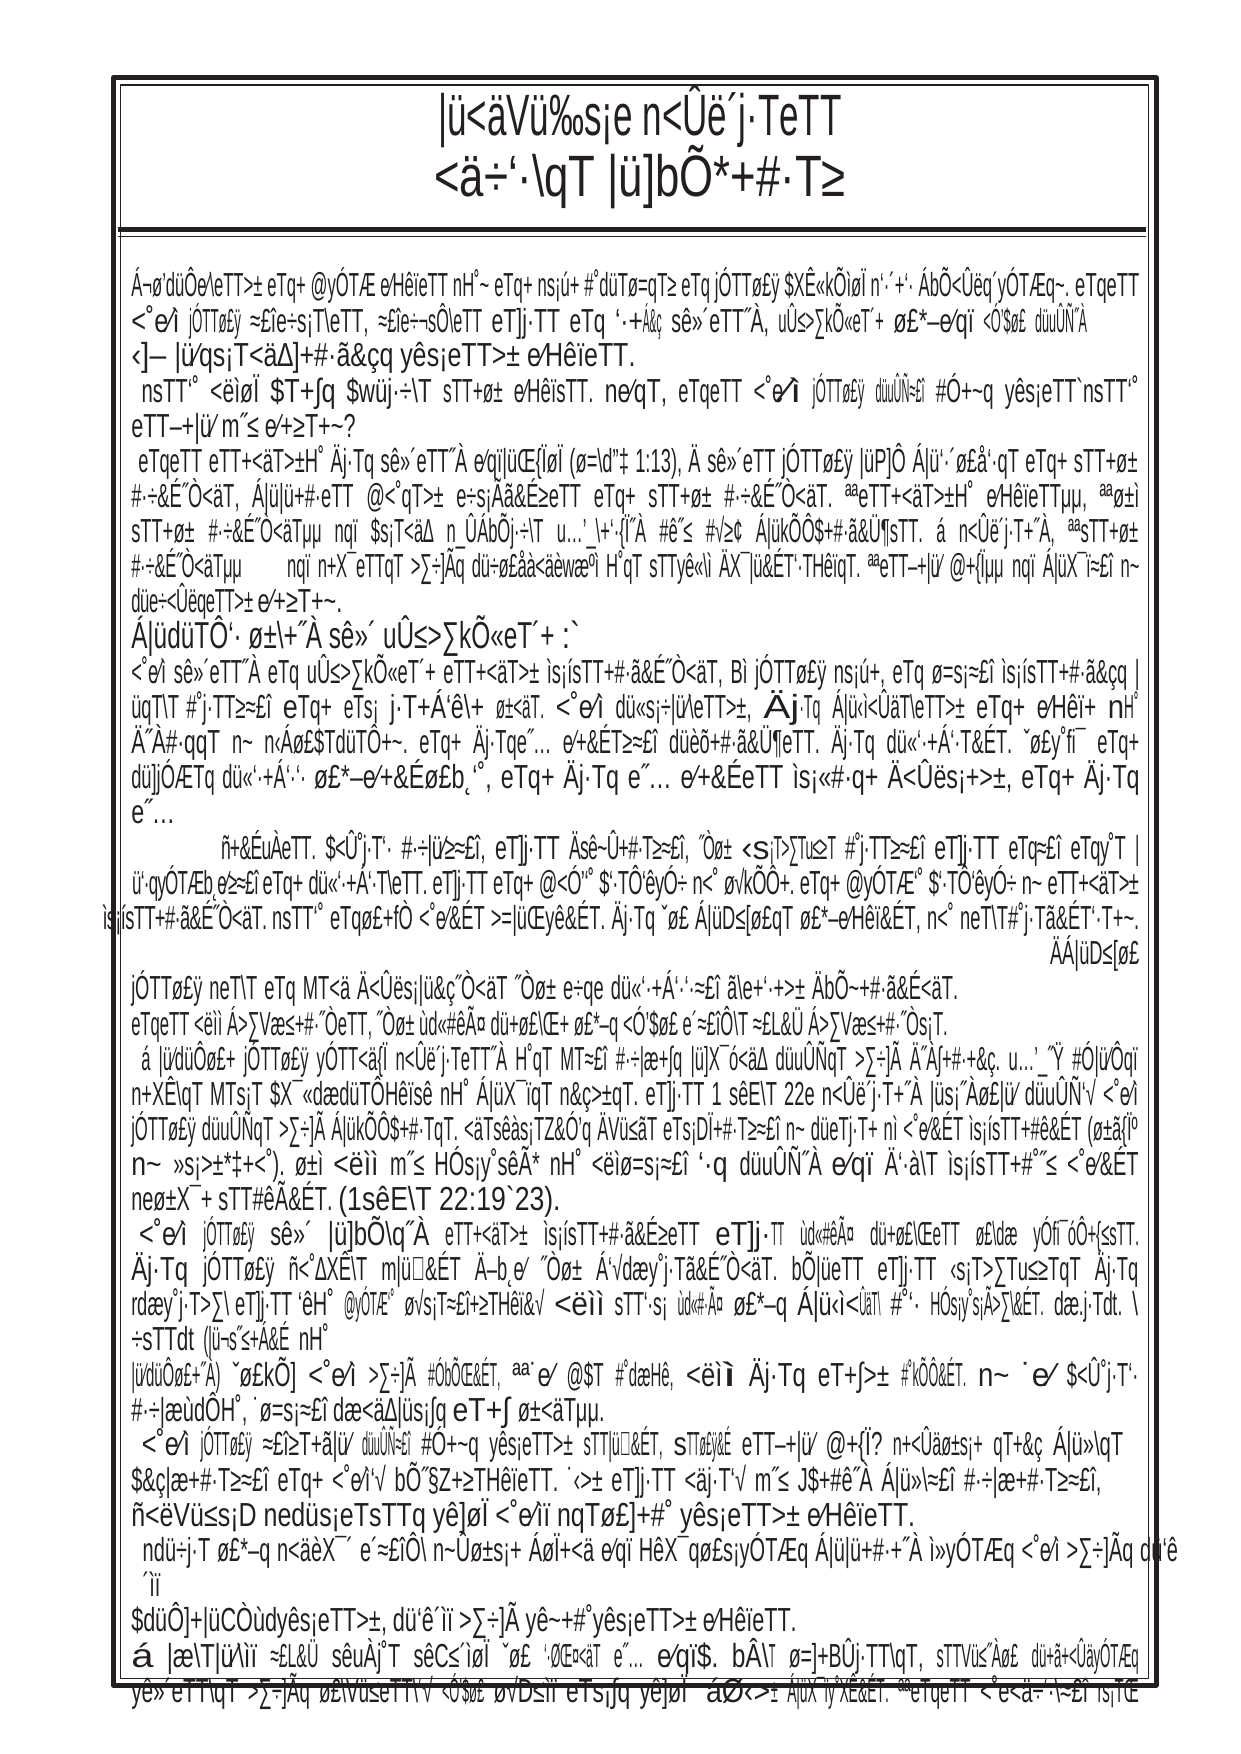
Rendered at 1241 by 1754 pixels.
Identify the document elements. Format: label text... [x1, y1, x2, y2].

text ndü÷j·T ø£*–q n<äèX¯´ e´≈£îÔ\ n~Ûø±s¡+ ÁøÏ+<ä e⁄qï HêX¯qø£s¡yÓTÆq Á|ü|ü+#·+˝À ì»yÓTÆq <˚e⁄ì >∑÷]Ãq dü‘ê´ìï [142, 1534, 1178, 1603]
text <ä÷‘·\qT |ü]bÕ*+#·T≥ [103, 147, 1177, 209]
subtitle |ü<äVü‰s¡e n<Ûë´j·TeTT [103, 90, 1177, 147]
text |ü⁄düÔø£+˝À) ˇø£kÕ] <˚e⁄ì >∑÷]Ã #ÓbÕŒ&ÉT, ªª˙e⁄ @$T #˚dæHê, <ëìì Äj·Tq eT+∫>± #˚kÕÔ&ÉT. n~ ˙e⁄ $<Û˚j·T‘· #·÷|æùdÔH˚, ˙ø=s¡≈£î dæ<ä∆|üs¡∫q eT+∫ ø±<äTμμ. [131, 1358, 1139, 1428]
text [131, 1639, 1139, 1709]
text Á¬ø’düÔe⁄\eTT>± eTq+ @yÓTÆ e⁄HêïeTT nH˚~ eTq+ ns¡ú+ #˚düTø=qT≥ eTq jÓTTø£ÿ $XÊ«kÕìøÏ n‘·´+‘· ÁbÕ<Ûëq´yÓTÆq~. eTqeTT <˚e⁄ì jÓTTø£ÿ ≈£îe÷s¡T\eTT, ≈£îe÷¬sÔ\eTT eT]j·TT eTq ‘·+Á&ç sê»´eTT˝À, uÛ≤>∑kÕ«eT´+ ø£*–e⁄qï <Ó’$ø£ düuÛÑ˝À [131, 268, 1139, 339]
text eTqeTT eTT+<äT>±H˚ Äj·Tq sê»´eTT˝À e⁄qï|üŒ{ÏøÏ (ø=\d”‡ 1:13), Ä sê»´eTT jÓTTø£ÿ |üP]Ô Á|ü‘·´ø£å‘·qT eTq+ sTT+ø± #·÷&É˝Ò<äT, Á|ü|ü+#·eTT @<˚qT>± e÷s¡Ãã&É≥eTT eTq+ sTT+ø± #·÷&É˝Ò<äT. ªªeTT+<äT>±H˚ e⁄HêïeTTμμ, ªªø±ì sTT+ø± #·÷&É˝Ò<äTμμ nqï $s¡T<ä∆ n_ÛÁbÕj·÷\T u…’_\+‘·{Ï˝À #ê˝≤ #√≥¢ Á|ükÕÔ$+#·ã&Ü¶sTT. á n<Ûë´j·T+˝À, ªªsTT+ø± #·÷&É˝Ò<äTμμ nqï n+X¯eTTqT >∑÷]Ãq dü÷ø£åà<äèwæºì H˚qT sTTyê«\ì ÄX¯|ü&ÉT‘·THêïqT. ªªeTT–+|ü⁄ @+{Ïμμ nqï Á|üX¯ï≈£î n~ düe÷<ÛëqeTT>± e⁄+≥T+~. [131, 445, 1139, 620]
text ‹]– |ü⁄qs¡T<ä∆]+#·ã&çq yês¡eTT>± e⁄HêïeTT. [131, 339, 1178, 373]
text jÓTTø£ÿ neT\T eTq MT<ä Ä<Ûës¡|ü&ç˝Ò<äT ˝Òø± e÷qe dü«‘·+Á‘·‘·≈£î ã\e+‘·+>± ÄbÕ~+#·ã&É<äT. eTqeTT <ëìì Á>∑Væ≤+#·˝ÒeTT, ˝Òø± ùd«#êÃ¤ dü+ø£\Œ+ ø£*–q <Ó’$ø£ e´≈£îÔ\T ≈£L&Ü Á>∑Væ≤+#·˝Òs¡T. [131, 971, 959, 1042]
text <˚e⁄ì jÓTTø£ÿ sê»´ |ü]bÕ\q˝À eTT+<äT>± ìs¡ísTT+#·ã&É≥eTT eT]j·TT ùd«#êÃ¤ dü+ø£\ŒeTT ø£\dæ yÓﬁ¯óÔ+{≤sTT. Äj·Tq jÓTTø£ÿ ñ<˚∆XÊ\T m|ü&ÉT Ä–b˛e⁄ ˝Òø± Á‘√dæy˚j·Tã&É˝Ò<äT. bÕ|üeTT eT]j·TT ‹s¡T>∑Tu≤≥TqT Äj·Tq rdæy˚j·T>∑\ eT]j·TT ‘êH˚ @yÓTÆ‘˚ ø√s¡T≈£î+≥THêï&√ <ëìì sTT‘·s¡ ùd«#·Ã¤ ø£*–q Á|ü‹ì<ÛäT\ #˚‘· HÓs¡y˚s¡Ã>∑\&ÉT. dæ.j·Tdt. \÷sTTdt (|ü¬s˝≤+Á&É nH˚ [131, 1218, 1139, 1358]
subtitle Á|üdüTÔ‘· ø±\+˝À sê»´ uÛ≤>∑kÕ«eT´+ :` [131, 620, 1178, 656]
text $düÔ]+|üCÒùdyês¡eTT>±, dü‘ê´ìï >∑÷]Ã yê~+#˚yês¡eTT>± e⁄HêïeTT. [131, 1603, 1178, 1638]
text <˚e⁄ì sê»´eTT˝À eTq uÛ≤>∑kÕ«eT´+ eTT+<äT>± ìs¡ísTT+#·ã&É˝Ò<äT, Bì jÓTTø£ÿ ns¡ú+, eTq ø=s¡≈£î ìs¡ísTT+#·ã&çq |üqT\T #˚j·TT≥≈£î eTq+ eTs¡ j·T+Á‘ê\+ ø±<äT. <˚e⁄ì dü«s¡÷|ü⁄\eTT>±, Äj·Tq Á|ü‹ì<ÛäT\eTT>± eTq+ e⁄Hêï+ nH˚ Ä˝À#·qqT n~ n‹Áø£$TdüTÔ+~. eTq+ Äj·Tqe˝… e⁄+&ÉT≥≈£î düèõ+#·ã&Ü¶eTT. Äj·Tq dü«‘·+Á‘·T&ÉT. ˇø£y˚ﬁ¯ eTq+ dü]jÓÆTq dü«‘·+Á‘·‘· ø£*–e⁄+&Éø£b˛‘˚, eTq+ Äj·Tq e˝… e⁄+&ÉeTT ìs¡«#·q+ Ä<Ûës¡+>±, eTq+ Äj·Tq e˝… [131, 656, 1139, 831]
text <˚e⁄ì jÓTTø£ÿ ≈£î≥T+ã|ü⁄ düuÛÑ≈£î #Ó+~q yês¡eTT>± sTT|ü&ÉT, sTTø£ÿ&É eTT–+|ü⁄ @+{Ï? n+<Ûäø±s¡+ qT+&ç Á|ü»\qT [142, 1428, 1178, 1463]
text ñ+&ÉuÀeTT. $<Û˚j·T‘· #·÷|ü⁄≥≈£î, eT]j·TT Äsê~Û+#·T≥≈£î, ˝Òø± ‹s¡T>∑Tu≤≥T #˚j·TT≥≈£î eT]j·TT eTq≈£î eTqy˚T |ü‘·qyÓTÆb˛e⁄≥≈£î eTq+ dü«‘·+Á‘·T\eTT. eT]j·TT eTq+ @<Ó’‘˚ $‘·TÔ‘êyÓ÷ n<˚ ø√kÕÔ+. eTq+ @yÓTÆ‘˚ $‘·TÔ‘êyÓ÷ n~ eTT+<äT>± ìs¡ísTT+#·ã&É˝Ò<äT. nsTT‘˚ eTqø£+fÒ <˚e⁄&ÉT >=|üŒyê&ÉT. Äj·Tq ˇø£ Á|üD≤[ø£qT ø£*–e⁄Hêï&ÉT, n<˚ neT\T#˚j·Tã&ÉT‘·T+~. ÄÁ|üD≤[ø£ [100, 831, 1139, 971]
text $&ç|æ+#·T≥≈£î eTq+ <˚e⁄ì‘√ bÕ˝§Z+≥THêïeTT. ˙‹>± eT]j·TT <äj·T‘√ m˝≤ J$+#ê˝À Á|ü»\≈£î #·÷|æ+#·T≥≈£î, ñ<ëVü≤s¡D nedüs¡eTsTTq yê]øÏ <˚e⁄ìï nqTø£]+#˚ yês¡eTT>± e⁄HêïeTT. [131, 1464, 1103, 1534]
text nsTT‘˚ <ëìøÏ $T+∫q $wüj·÷\T sTT+ø± e⁄HêïsTT. ne⁄qT, eTqeTT <˚e⁄ì jÓTTø£ÿ düuÛÑ≈£î #Ó+~q yês¡eTT`nsTT‘˚ eTT–+|ü⁄ m˝≤ e⁄+≥T+~? [131, 374, 1139, 445]
text á |ü⁄düÔø£+ jÓTTø£ÿ yÓTT<ä{Ï n<Ûë´j·TeTT˝À H˚qT MT≈£î #·÷|æ+∫q |ü]X¯ó<ä∆ düuÛÑqT >∑÷]Ã Ä˝À∫+#·+&ç. u…’_˝Ÿ #Ó|ü⁄Ôqï n+XÊ\qT MTs¡T $X¯«dædüTÔHêïsê nH˚ Á|üX¯ïqT n&ç>±qT. eT]j·TT 1 sêE\T 22e n<Ûë´j·T+˝À |üs¡˝Àø£|ü⁄ düuÛÑ‘√ <˚e⁄ì jÓTTø£ÿ düuÛÑqT >∑÷]Ã Á|ükÕÔ$+#·TqT. <äTsêàs¡TZ&Ó’q ÄVü≤ãT eTs¡DÏ+#·T≥≈£î n~ düeTj·T+ nì <˚e⁄&ÉT ìs¡ísTT+#ê&ÉT (ø±ã{Ïº n~ »s¡>±*‡+<˚). ø±ì <ëìì m˝≤ HÓs¡y˚sêÃ* nH˚ <ëìø=s¡≈£î ‘·q düuÛÑ˝À e⁄qï Ä‘·à\T ìs¡ísTT+#˚˝≤ <˚e⁄&ÉT neø±X¯+ sTT#êÃ&ÉT. (1sêE\T 22:19`23). [131, 1042, 1139, 1217]
